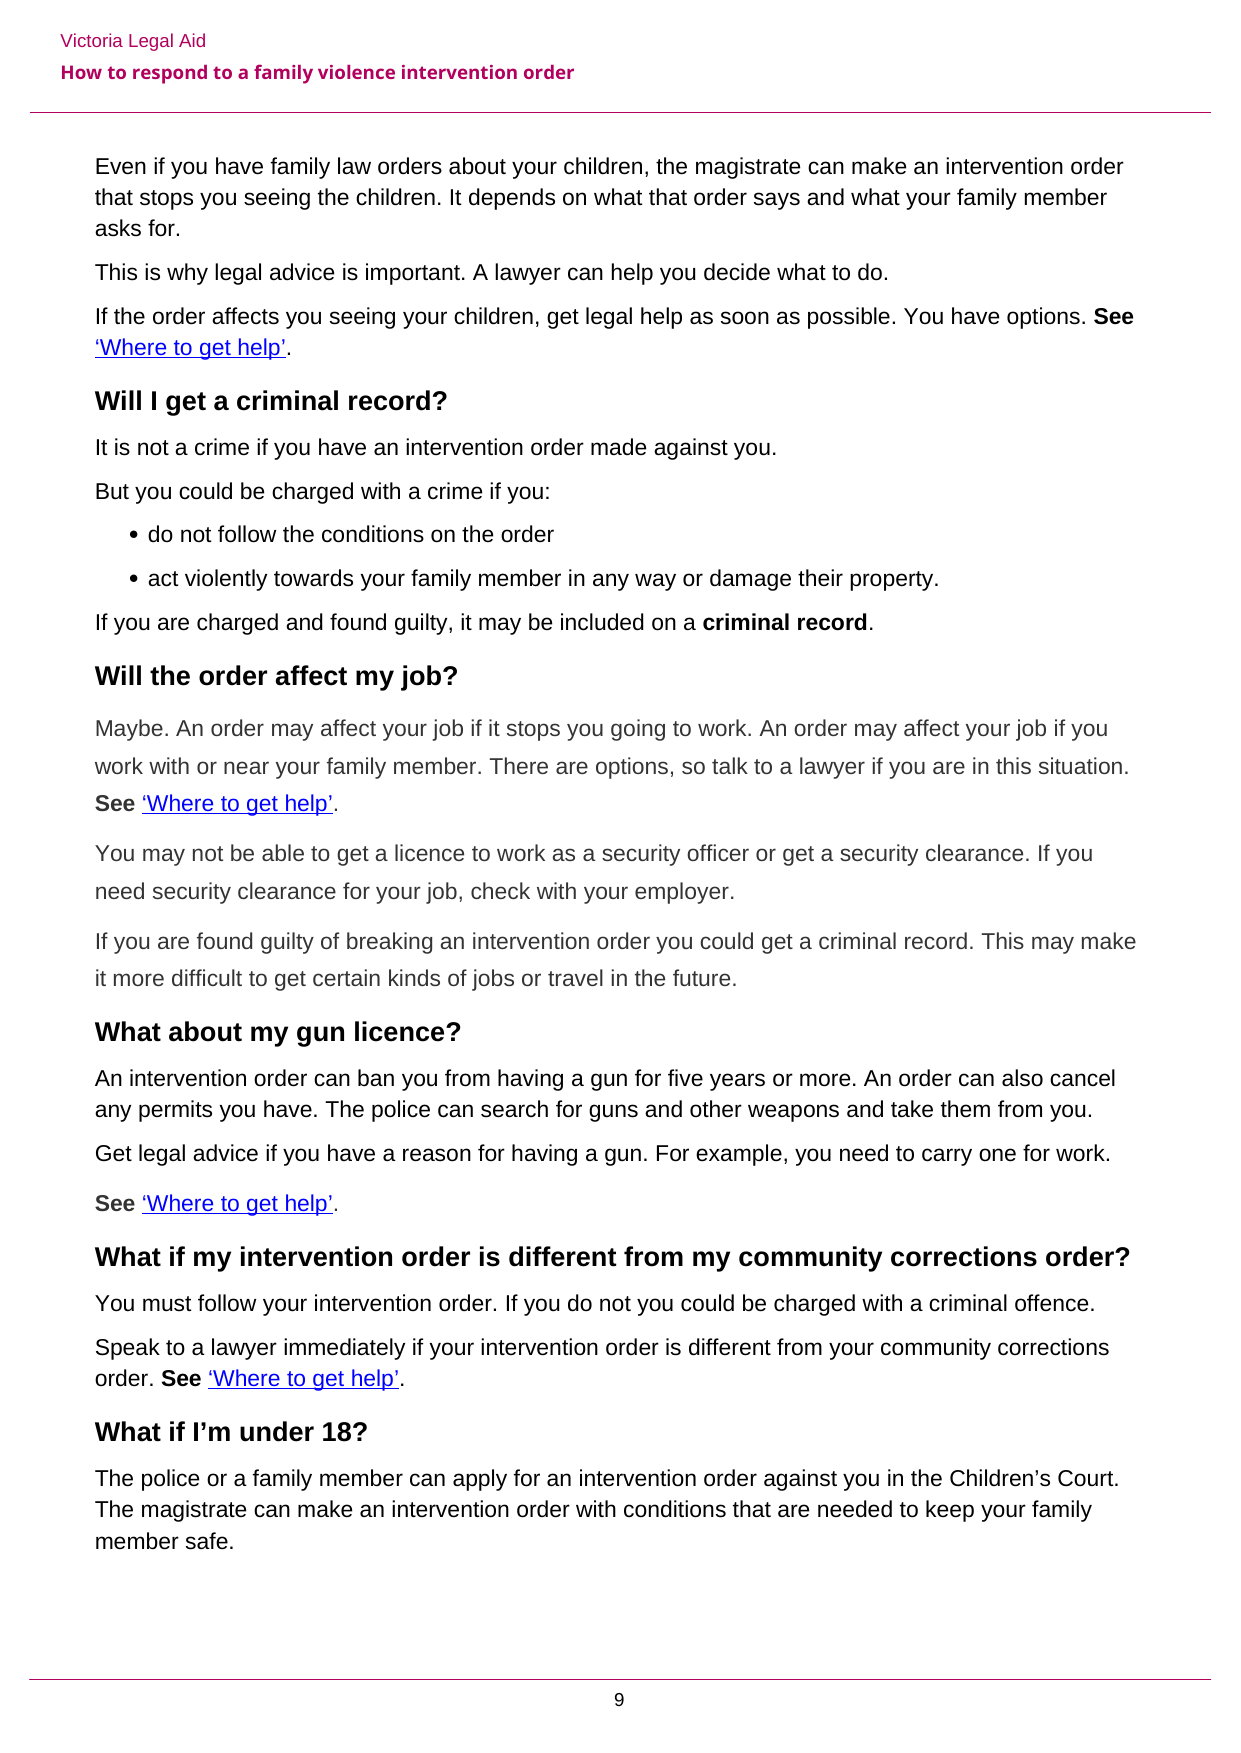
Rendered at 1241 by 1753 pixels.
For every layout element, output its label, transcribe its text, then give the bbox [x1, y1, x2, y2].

text This is why legal advice is important. A lawyer can help you decide what to do. [94, 254, 1146, 285]
text You may not be able to get a licence to work as a security officer or get a security clearance. If you need security clearance for your job, check with your employer. [94, 829, 1146, 904]
text An intervention order can ban you from having a gun for five years or more. An order can also cancel any permits you have. The police can search for guns and other weapons and take them from you. [94, 1060, 1146, 1123]
subtitle Will I get a criminal record? [94, 385, 1146, 416]
text If the order affects you seeing your children, get legal help as soon as possible. You have options. See ‘Where to get help’. [94, 298, 1146, 360]
text It is not a crime if you have an intervention order made against you. [94, 429, 1146, 460]
list do not follow the conditions on the order [130, 516, 1146, 548]
text If you are found guilty of breaking an intervention order you could get a criminal record. This may make it more difficult to get certain kinds of jobs or travel in the future. [94, 916, 1146, 991]
text Maybe. An order may affect your job if it stops you going to work. An order may affect your job if you work with or near your family member. There are options, so talk to a lawyer if you are in this situation. See ‘Where to get help’. [94, 704, 1146, 816]
subtitle What if my intervention order is different from my community corrections order? [94, 1241, 1146, 1273]
subtitle Will the order affect my job? [94, 660, 1146, 691]
text Even if you have family law orders about your children, the magistrate can make an intervention order that stops you seeing the children. It depends on what that order says and what your family member asks for. [94, 148, 1146, 241]
list act violently towards your family member in any way or damage their property. [130, 560, 1146, 591]
text See ‘Where to get help’. [94, 1179, 1146, 1216]
subtitle What if I’m under 18? [94, 1416, 1146, 1448]
subtitle What about my gun licence? [94, 1016, 1146, 1048]
text Get legal advice if you have a reason for having a gun. For example, you need to carry one for work. [94, 1135, 1146, 1166]
text You must follow your intervention order. If you do not you could be charged with a criminal offence. [94, 1285, 1146, 1316]
text If you are charged and found guilty, it may be included on a criminal record. [94, 604, 1146, 635]
text Speak to a lawyer immediately if your intervention order is different from your community corrections order. See ‘Where to get help’. [94, 1329, 1146, 1391]
text But you could be charged with a crime if you: [94, 473, 1146, 504]
text The police or a family member can apply for an intervention order against you in the Children’s Court. The magistrate can make an intervention order with conditions that are needed to keep your family member safe. [94, 1460, 1146, 1554]
